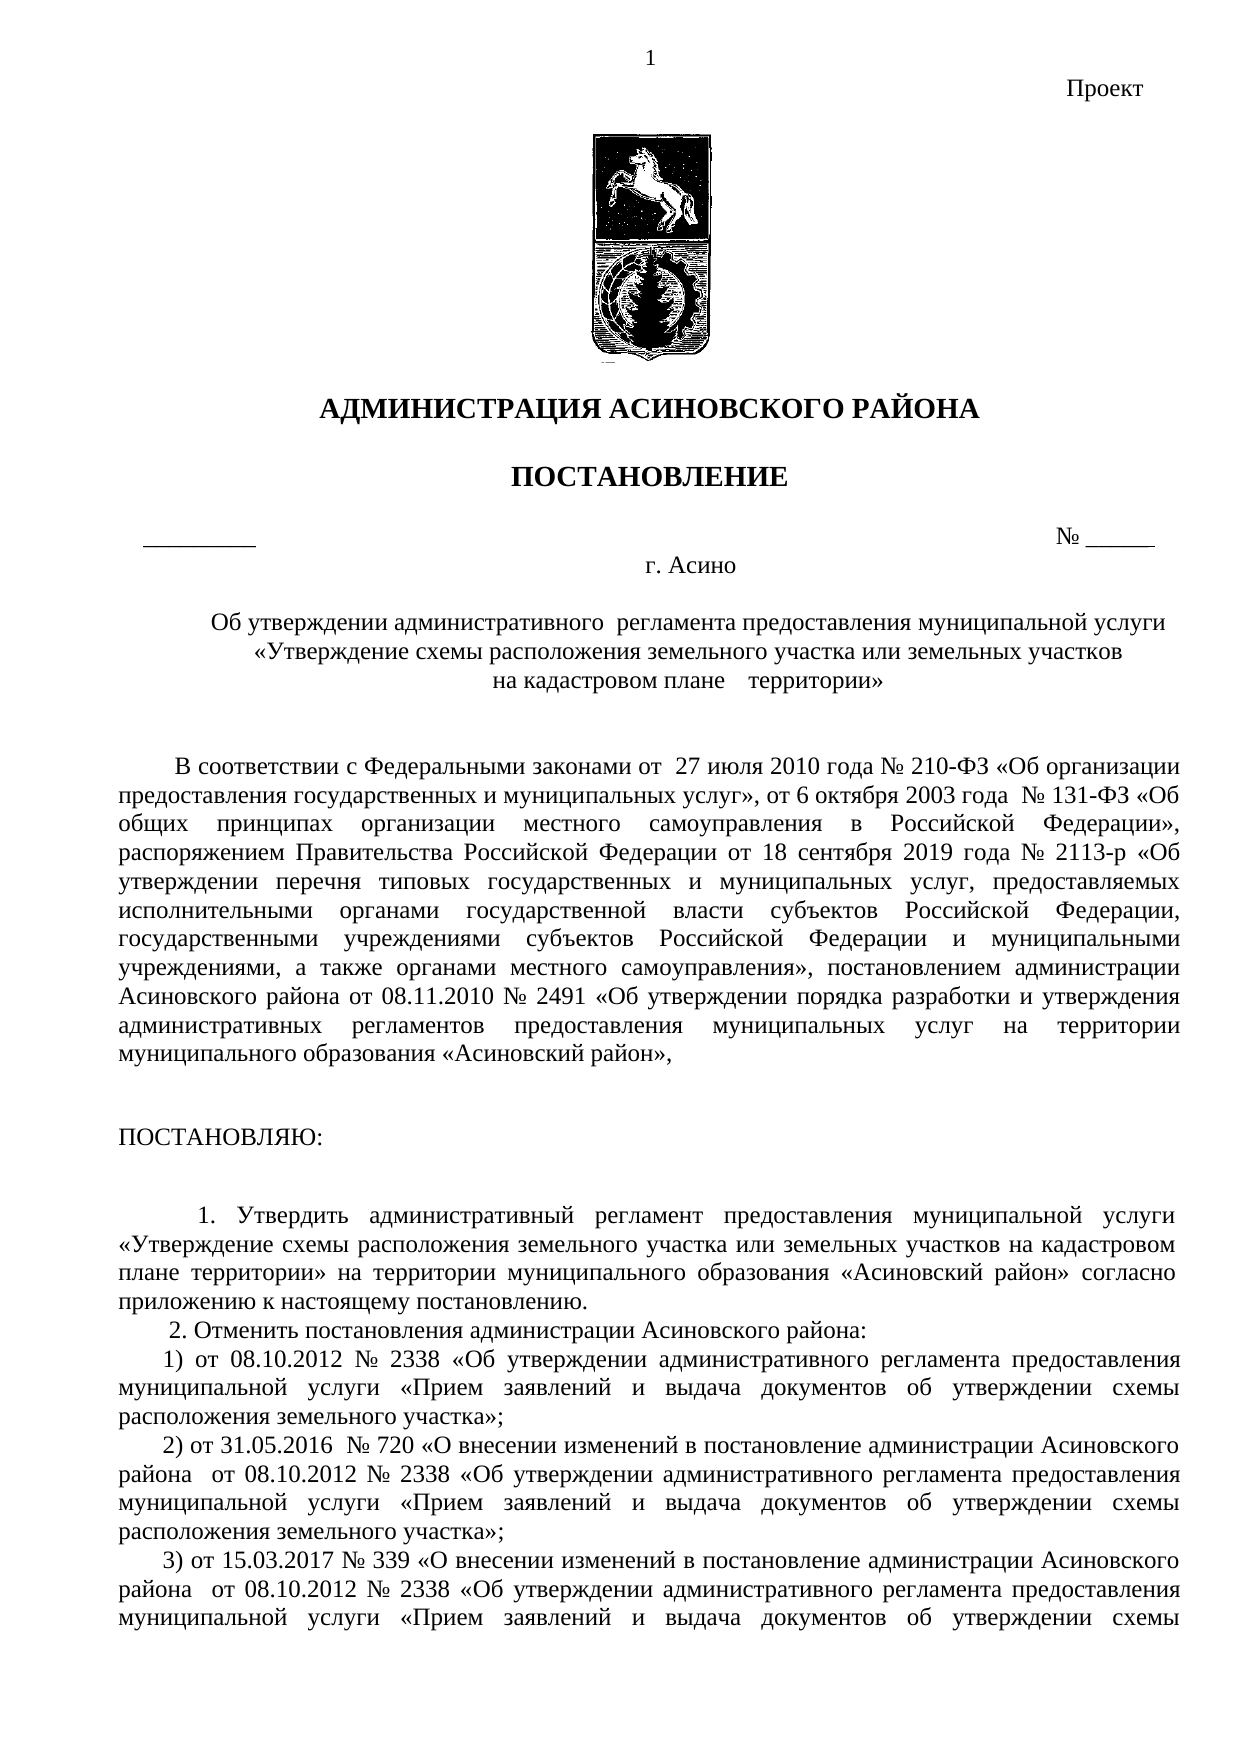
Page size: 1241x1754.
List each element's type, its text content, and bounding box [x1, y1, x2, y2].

subtitle Об утверждении административного регламента предоставления муниципальной услуги [200, 607, 1176, 636]
text ПОСТАНОВЛЕНИЕ [118, 459, 1181, 492]
subtitle г. Асино [200, 550, 1181, 578]
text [118, 1545, 1181, 1631]
subtitle ПОСТАНОВЛЯЮ: [118, 1122, 1181, 1150]
text В соответствии с Федеральными законами от 27 июля 2010 года № 210-ФЗ «Об организации предоставления государственных и муниципальных услуг», от 6 октября 2003 года № 131-ФЗ «Об общих принципах организации местного самоуправления в Российской Федерации», распоряжением Правительства Российской Федерации от 18 сентября 2019 года № 2113-р «Об утверждении перечня типовых государственных и муниципальных услуг, предоставляемых исполнительными органами государственной власти субъектов Российской Федерации, государственными учреждениями субъектов Российской Федерации и муниципальными учреждениями, а также органами местного самоуправления», постановлением администрации Асиновского района от 08.11.2010 № 2491 «Об утверждении порядка разработки и утверждения административных регламентов предоставления муниципальных услуг на территории муниципального образования «Асиновский район», [118, 751, 1181, 1067]
text _________ № _____ [118, 521, 1181, 550]
subtitle «Утверждение схемы расположения земельного участка или земельных участков [200, 636, 1176, 665]
subtitle 1. Утвердить административный регламент предоставления муниципальной услуги «Утверждение схемы расположения земельного участка или земельных участков на кадастровом плане территории» на территории муниципального образования «Асиновский район» согласно приложению к настоящему постановлению. [118, 1200, 1176, 1315]
text АДМИНИСТРАЦИЯ АСИНОВСКОГО РАЙОНА [118, 392, 1181, 425]
text 1) от 08.10.2012 № 2338 «Об утверждении административного регламента предоставления муниципальной услуги «Прием заявлений и выдача документов об утверждении схемы расположения земельного участка»; [118, 1344, 1181, 1430]
picture [582, 130, 717, 363]
text 2. Отменить постановления администрации Асиновского района: [118, 1315, 1181, 1344]
subtitle на кадастровом плане территории» [200, 665, 1176, 693]
text 2) от 31.05.2016 № 720 «О внесении изменений в постановление администрации Асиновского района от 08.10.2012 № 2338 «Об утверждении административного регламента предоставления муниципальной услуги «Прием заявлений и выдача документов об утверждении схемы расположения земельного участка»; [118, 1430, 1181, 1545]
